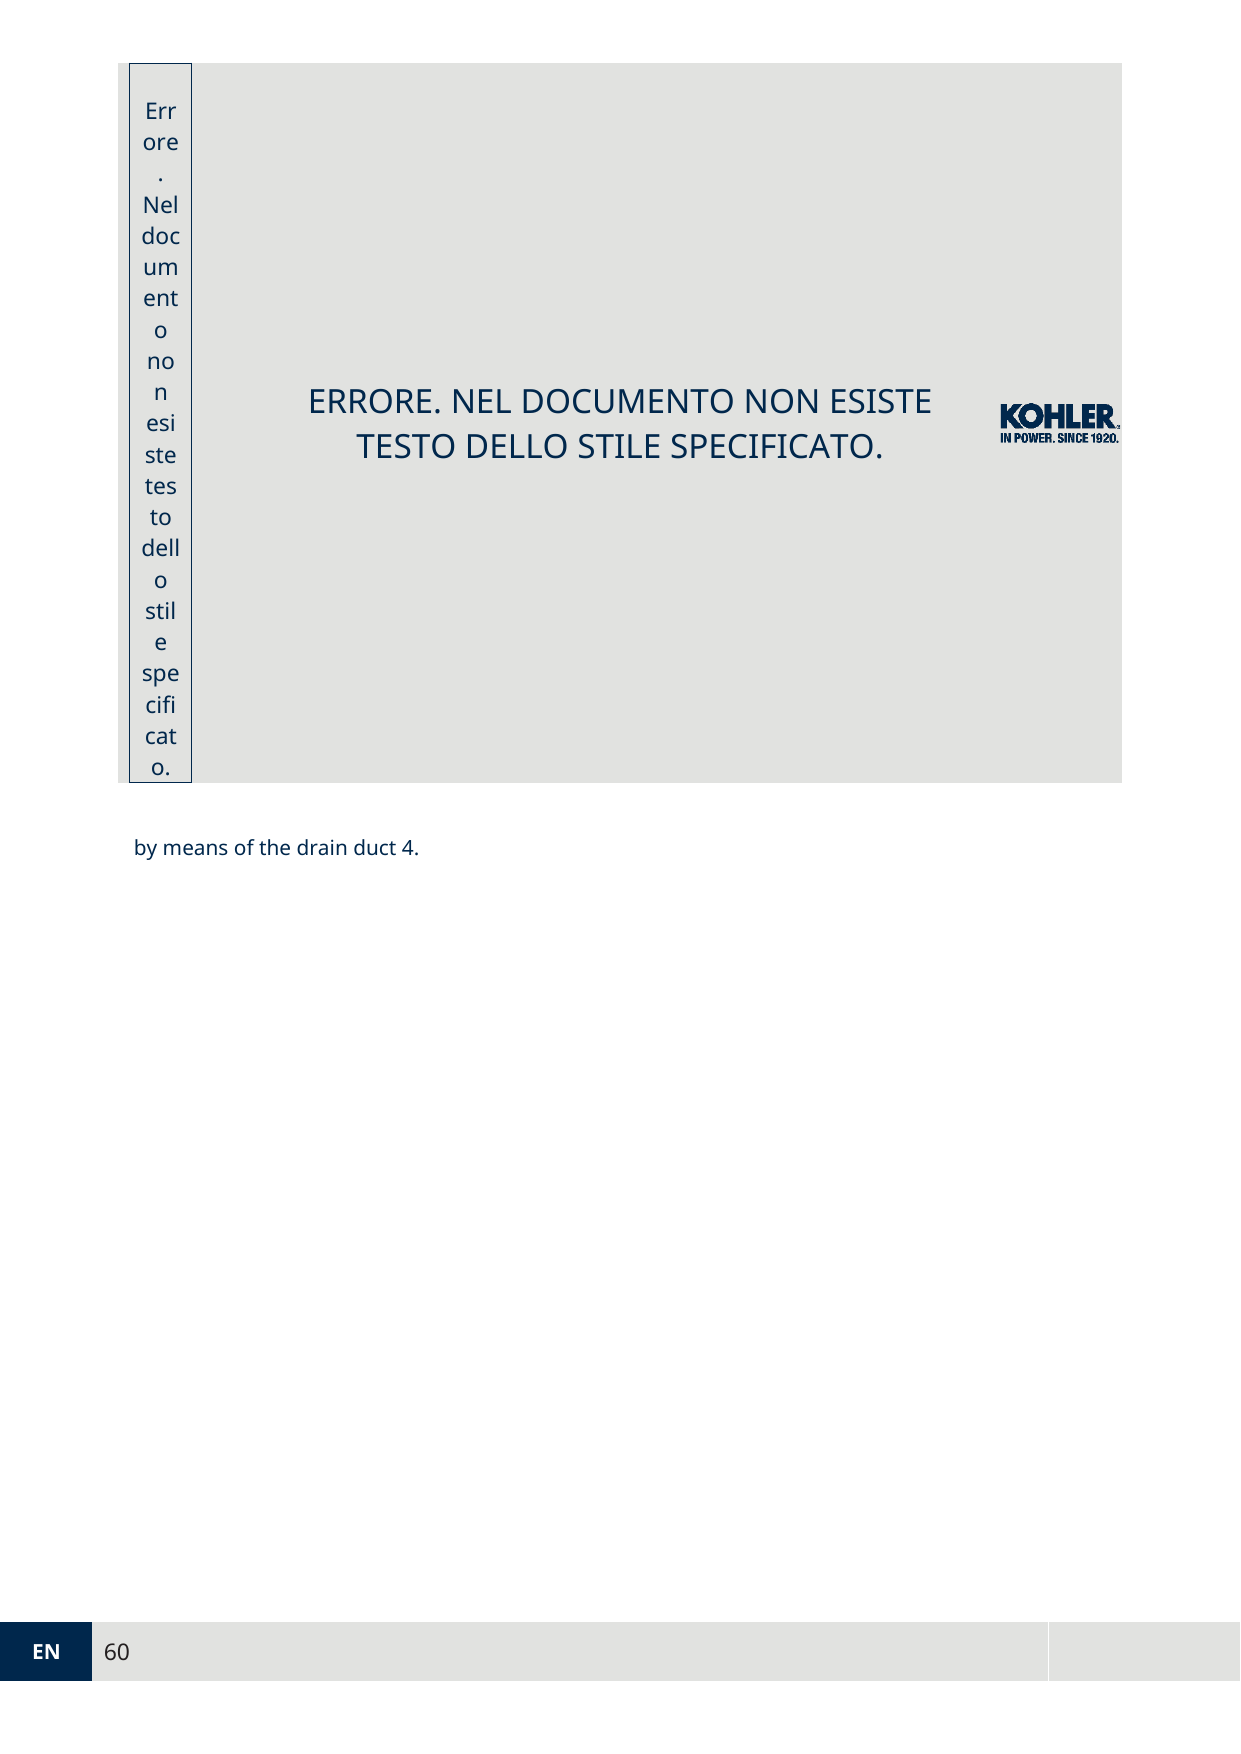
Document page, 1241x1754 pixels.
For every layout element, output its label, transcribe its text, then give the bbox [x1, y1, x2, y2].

picture [1000, 403, 1121, 443]
table_header 2.10.3 Oil filter and Oil Cooler Fig 2.1 9 NOTE : unscrewing the cartridge holder cover makes the oil in support 7 flow towards the oil sump by means of the drain duct 4. [118, 815, 1122, 877]
